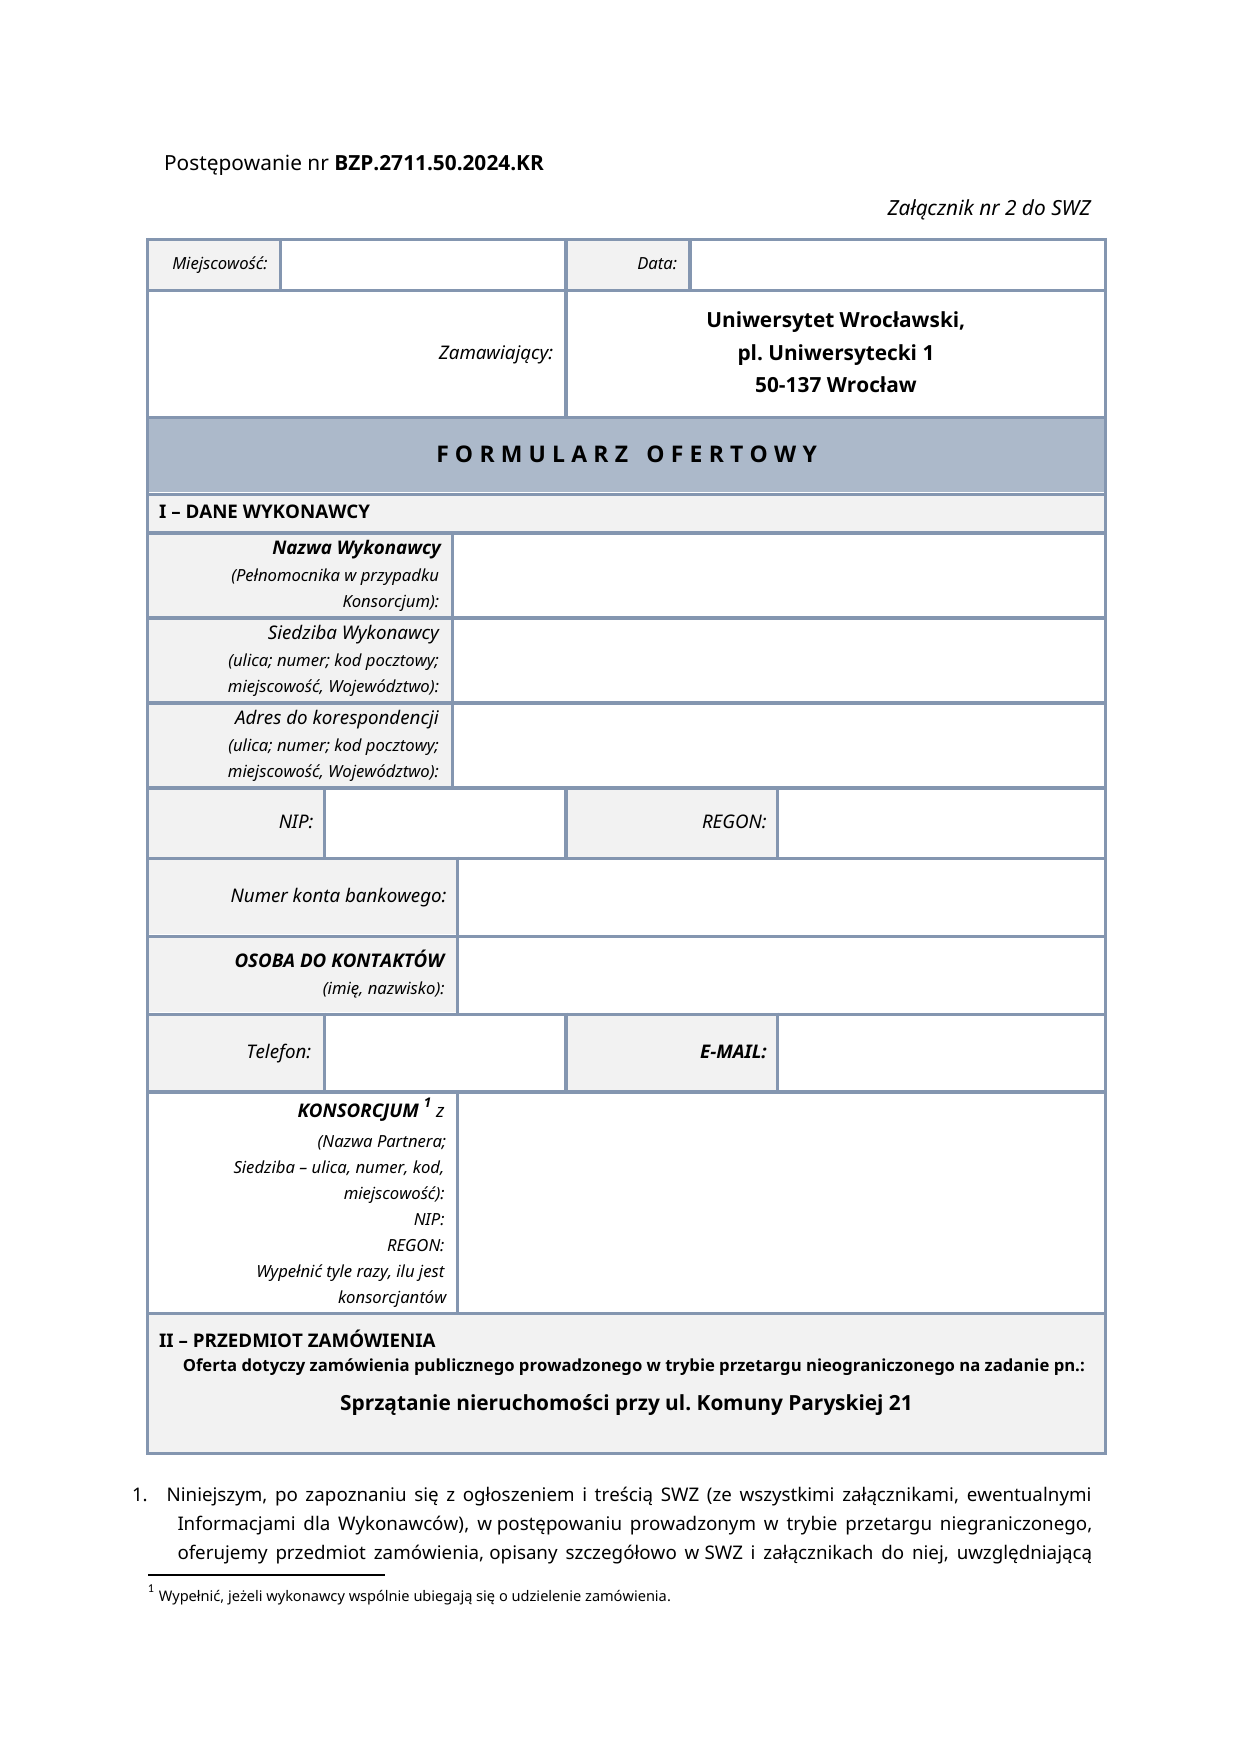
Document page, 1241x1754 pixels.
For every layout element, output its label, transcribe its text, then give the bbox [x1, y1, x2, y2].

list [148, 1481, 1093, 1565]
table_header Data: [568, 241, 688, 289]
table_cell Uniwersytet Wrocławski, pl. Uniwersytecki 1 50-137 Wrocław [568, 292, 1104, 416]
text Postępowanie nr BZP.2711.50.2024.KR [148, 148, 1093, 176]
table_header Miejscowość: [149, 241, 279, 289]
table_cell OSOBA DO KONTAKTÓW (imię, nazwisko): [149, 938, 456, 1012]
table_cell FORMULARZ OFERTOWY [149, 419, 1104, 492]
table_cell [454, 705, 1104, 786]
table_cell Nazwa Wykonawcy (Pełnomocnika w przypadku Konsorcjum): [149, 535, 451, 616]
table_header [692, 241, 1104, 289]
table_cell [454, 535, 1104, 616]
table_cell [459, 860, 1104, 934]
table_cell Numer konta bankowego: [149, 860, 456, 934]
table_cell [326, 1016, 564, 1090]
table_cell KONSORCJUM z (Nazwa Partnera; Siedziba – ulica, numer, kod, miejscowość): NIP: REGON: Wypełnić tyle razy, ilu jest konsorcjantów [149, 1094, 456, 1312]
table_cell E-MAIL: [568, 1016, 776, 1090]
table_cell Adres do korespondencji (ulica; numer; kod pocztowy; miejscowość, Województwo): [149, 705, 451, 786]
table_cell REGON: [568, 790, 776, 857]
table_header [282, 241, 564, 289]
table_cell Zamawiający: [149, 292, 564, 416]
table_cell II – PRZEDMIOT ZAMÓWIENIA Oferta dotyczy zamówienia publicznego prowadzonego w trybie przetargu nieograniczonego na zadanie pn.: Sprzątanie nieruchomości przy ul. Komuny Paryskiej 21 [149, 1315, 1104, 1452]
table_cell [454, 620, 1104, 701]
text Załącznik nr 2 do SWZ [764, 193, 1093, 221]
table_cell Siedziba Wykonawcy (ulica; numer; kod pocztowy; miejscowość, Województwo): [149, 620, 451, 701]
table_cell NIP: [149, 790, 323, 857]
table_cell Telefon: [149, 1016, 323, 1090]
table_cell [326, 790, 564, 857]
table_cell I – DANE WYKONAWCY [149, 496, 1104, 531]
table_cell [459, 938, 1104, 1012]
table_cell [459, 1094, 1104, 1312]
table_cell [779, 1016, 1104, 1090]
table_cell [779, 790, 1104, 857]
